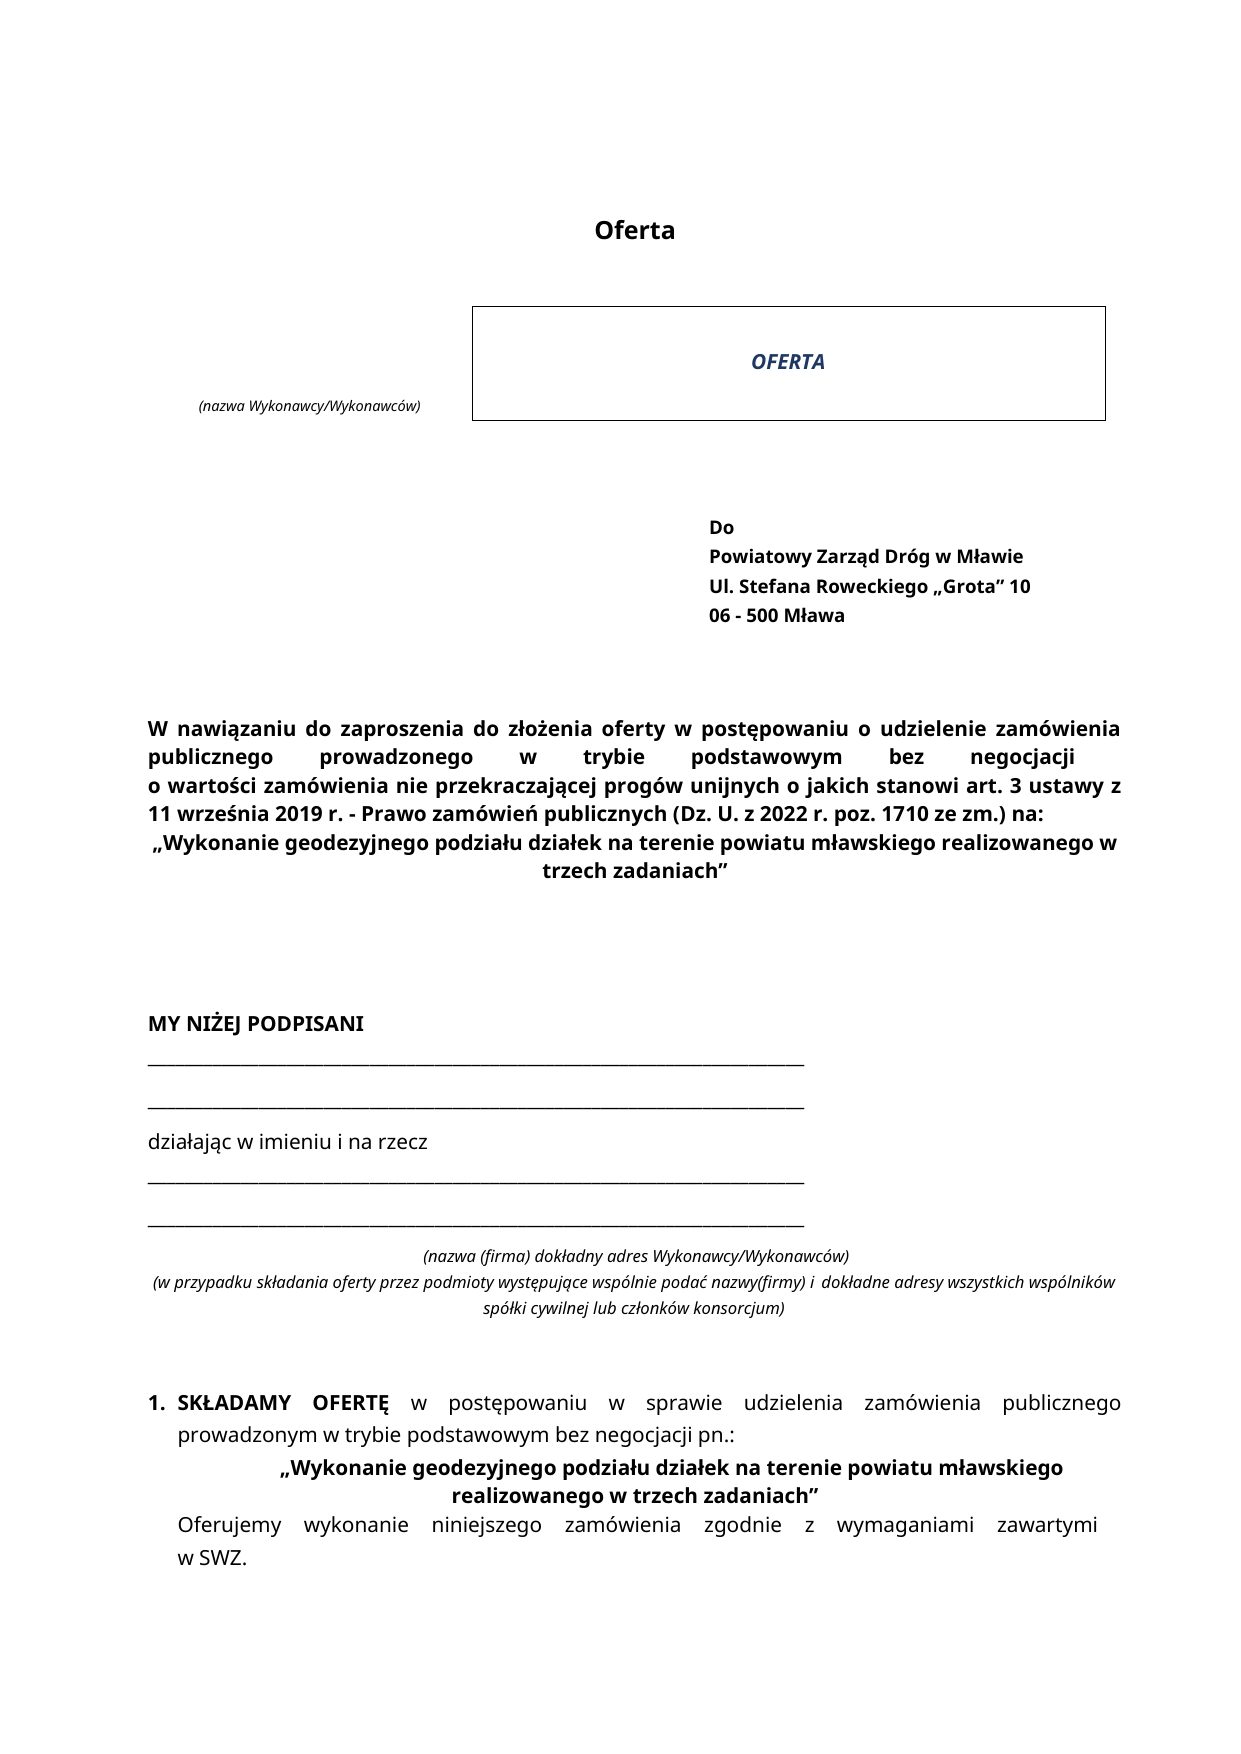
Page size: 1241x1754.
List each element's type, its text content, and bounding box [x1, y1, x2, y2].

text Oferujemy wykonanie niniejszego zamówienia zgodnie z wymaganiami zawartymi w SWZ. [177, 1510, 1122, 1571]
table_header OFERTA [473, 307, 1105, 420]
text (w przypadku składania oferty przez podmioty występujące wspólnie podać nazwy(firmy) i dokładne adresy wszystkich wspólników spółki cywilnej lub członków konsorcjum) [148, 1271, 1122, 1319]
table_header (nazwa Wykonawcy/Wykonawców) [148, 306, 472, 420]
text „Wykonanie geodezyjnego podziału działek na terenie powiatu mławskiego realizowanego w trzech zadaniach” [148, 1453, 1122, 1510]
text MY NIŻEJ PODPISANI [148, 1009, 1122, 1037]
text _______________________________________________________________________ [148, 1042, 1122, 1070]
text _______________________________________________________________________ [148, 1202, 1122, 1230]
text (nazwa (firma) dokładny adres Wykonawcy/Wykonawców) [148, 1244, 1122, 1267]
text _______________________________________________________________________ [148, 1159, 1122, 1188]
text Powiatowy Zarząd Dróg w Mławie [709, 544, 1120, 569]
text _______________________________________________________________________ [148, 1084, 1122, 1113]
list SKŁADAMY OFERTĘ w postępowaniu w sprawie udzielenia zamówienia publicznego prowadzonym w trybie podstawowym bez negocjacji pn.: [148, 1388, 1122, 1449]
text „Wykonanie geodezyjnego podziału działek na terenie powiatu mławskiego realizowanego w trzech zadaniach” [148, 828, 1122, 885]
text Oferta [148, 213, 1122, 247]
text Do [709, 514, 1120, 540]
text Ul. Stefana Roweckiego „Grota” 10 [709, 573, 1120, 598]
text 06 - 500 Mława [709, 602, 1120, 628]
text działając w imieniu i na rzecz [148, 1127, 1122, 1155]
text W nawiązaniu do zaproszenia do złożenia oferty w postępowaniu o udzielenie zamówienia publicznego prowadzonego w trybie podstawowym bez negocjacji o wartości zamówienia nie przekraczającej progów unijnych o jakich stanowi art. 3 ustawy z 11 września 2019 r. - Prawo zamówień publicznych (Dz. U. z 2022 r. poz. 1710 ze zm.) na: [148, 714, 1122, 828]
